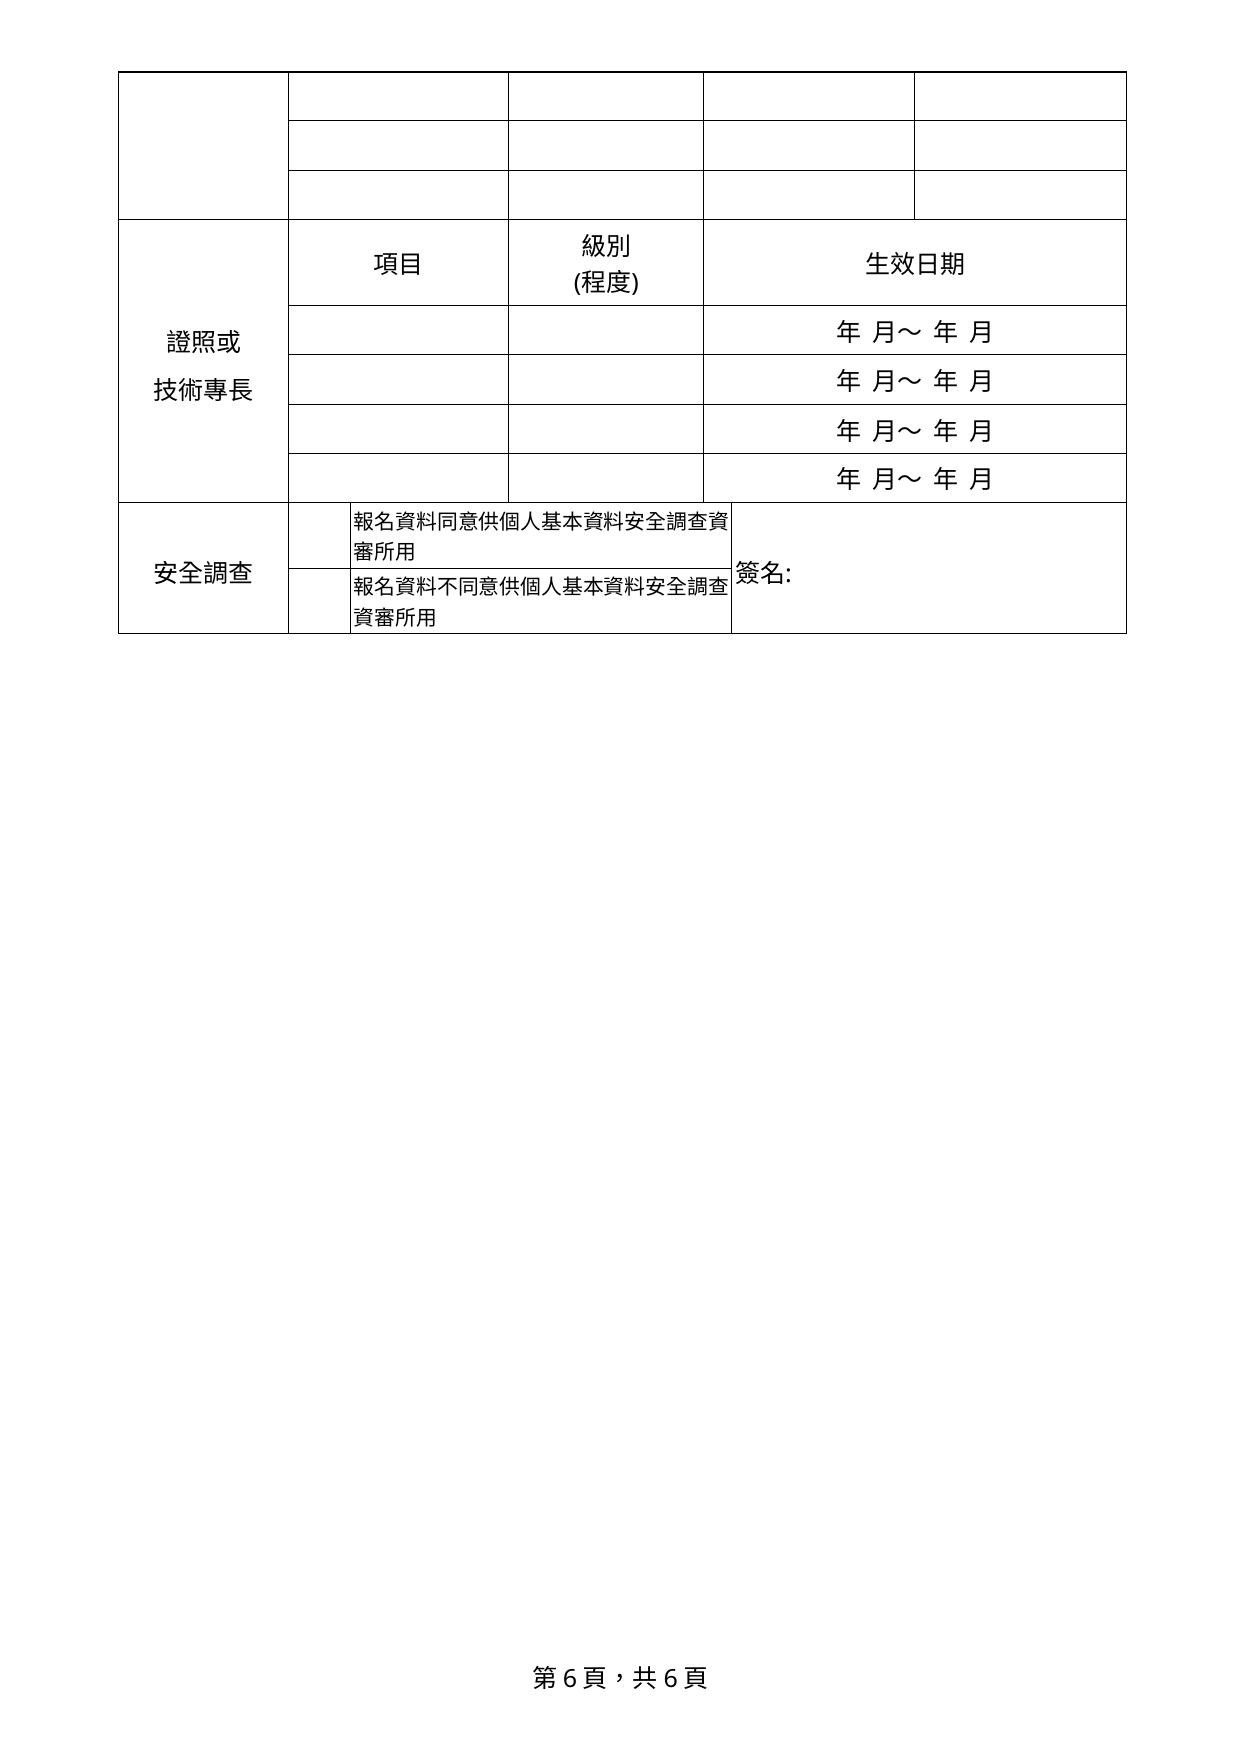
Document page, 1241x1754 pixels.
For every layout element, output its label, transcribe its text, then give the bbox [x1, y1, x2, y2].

table_cell [289, 405, 508, 453]
table_cell 簽名: [732, 503, 1126, 633]
table_cell [509, 454, 703, 502]
table_cell [509, 121, 703, 170]
table_cell [289, 121, 508, 170]
table_cell [704, 121, 914, 170]
table_cell 生效日期 [704, 220, 1126, 305]
table_cell [509, 306, 703, 354]
table_cell [915, 73, 1126, 120]
table_cell [289, 73, 508, 120]
table_cell [915, 171, 1126, 219]
table_cell 項目 [289, 220, 508, 305]
table_cell [289, 306, 508, 354]
table_cell 年 月〜 年 月 [704, 355, 1126, 404]
table_cell [509, 73, 703, 120]
table_cell [289, 171, 508, 219]
table_cell [509, 405, 703, 453]
table_cell 報名資料同意供個人基本資料安全調查資審所用 [351, 503, 731, 567]
table_cell [915, 121, 1126, 170]
table_cell [704, 171, 914, 219]
table_cell [509, 355, 703, 404]
table_cell 級別 (程度) [509, 220, 703, 305]
table_cell [289, 569, 350, 633]
table_cell [704, 73, 914, 120]
table_cell [289, 454, 508, 502]
table_cell 證照或 技術專長 [119, 220, 288, 502]
table_cell 年 月〜 年 月 [704, 306, 1126, 354]
table_cell [289, 503, 350, 567]
table_cell 年 月〜 年 月 [704, 405, 1126, 453]
table_cell [509, 171, 703, 219]
table_cell 年 月〜 年 月 [704, 454, 1126, 502]
table_cell [289, 355, 508, 404]
table_cell 報名資料不同意供個人基本資料安全調查資審所用 [351, 569, 731, 633]
table_cell 安全調查 [119, 503, 288, 633]
